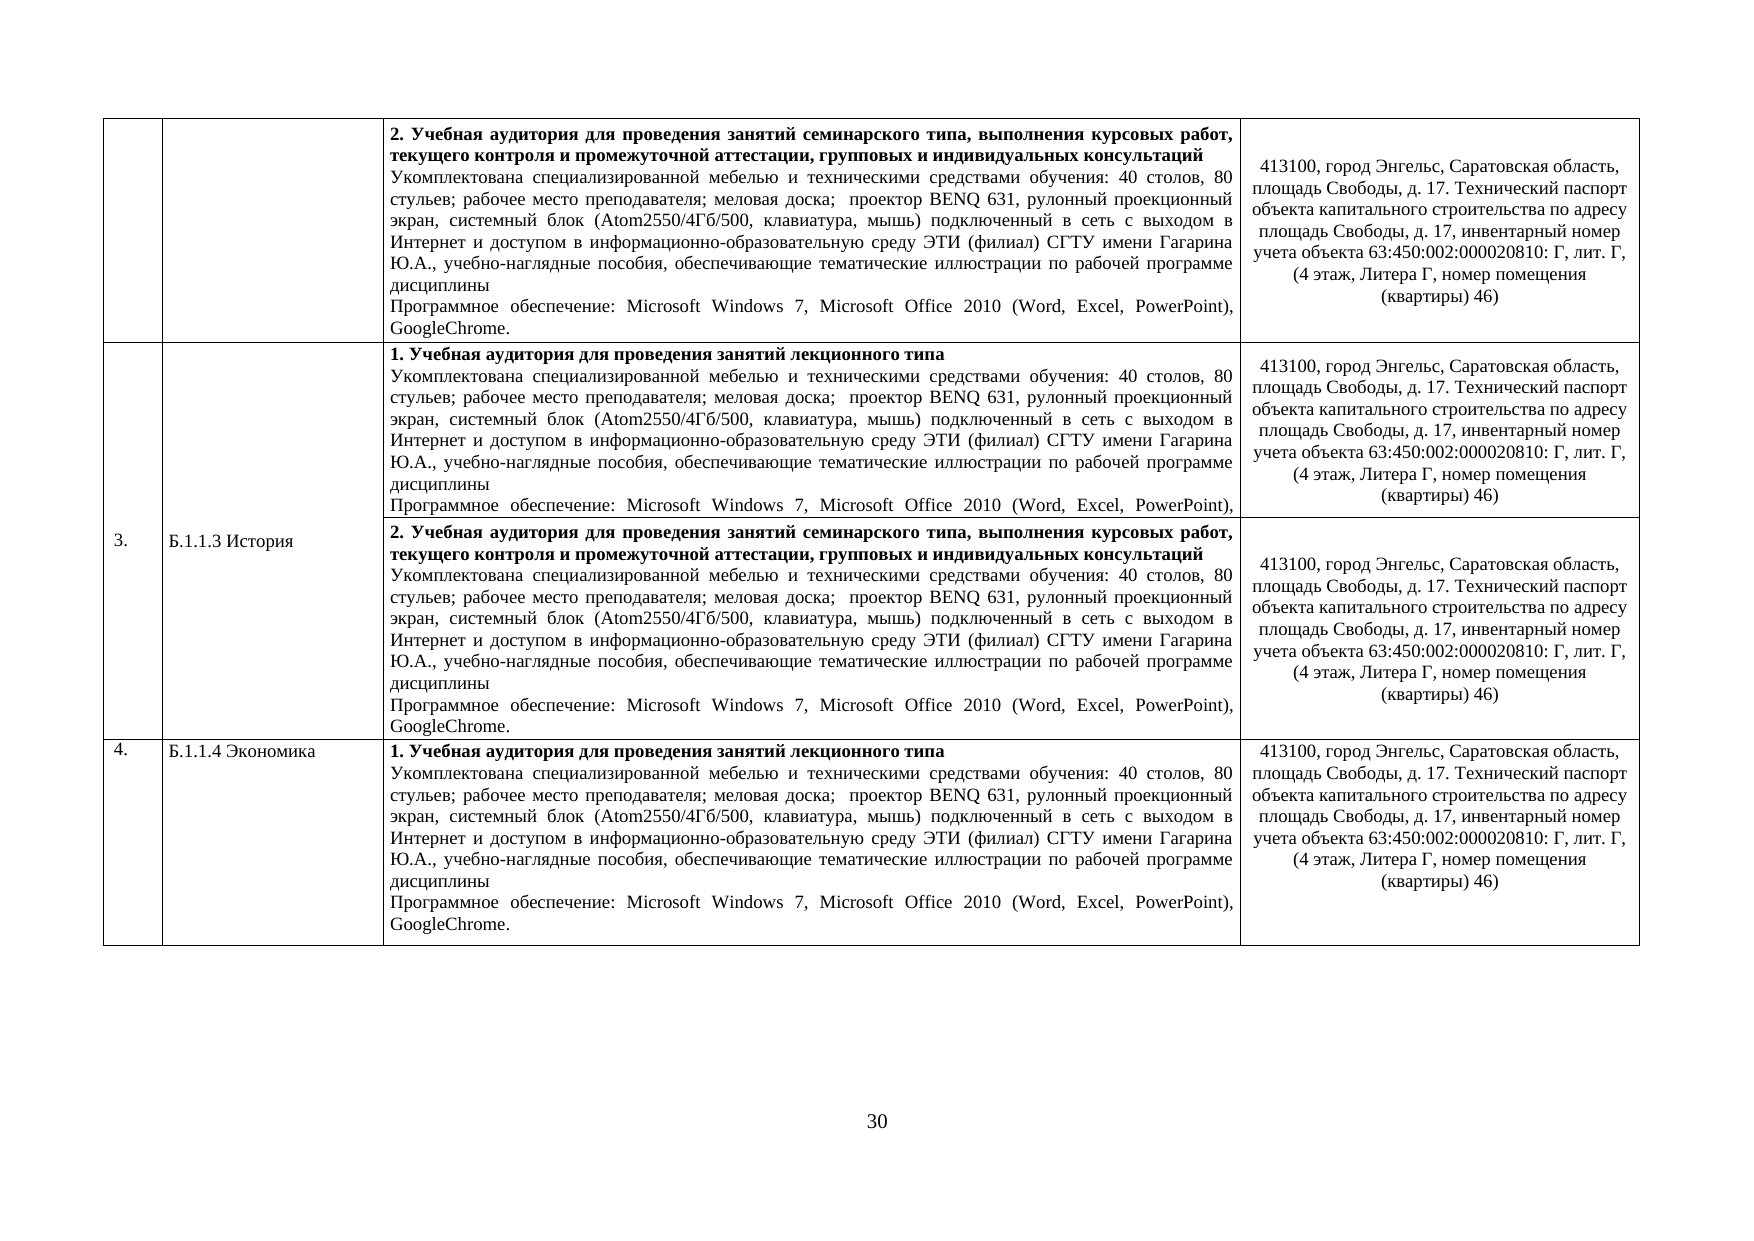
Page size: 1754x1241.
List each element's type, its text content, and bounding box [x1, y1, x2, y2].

table_cell [104, 343, 162, 739]
table_cell [104, 119, 162, 342]
table_cell 2. Учебная аудитория для проведения занятий семинарского типа, выполнения курсовых работ, текущего контроля и промежуточной аттестации, групповых и индивидуальных консультаций Укомплектована специализированной мебелью и техническими средствами обучения: 40 столов, 80 стульев; рабочее место преподавателя; меловая доска; проектор BENQ 631, рулонный проекционный экран, системный блок (Atom2550/4Гб/500, клавиатура, мышь) подключенный в сеть с выходом в Интернет и доступом в информационно-образовательную среду ЭТИ (филиал) СГТУ имени Гагарина Ю.А., учебно-наглядные пособия, обеспечивающие тематические иллюстрации по рабочей программе дисциплины Программное обеспечение: Microsoft Windows 7, Microsoft Office 2010 (Word, Excel, PowerPoint), GoogleChrome. [384, 518, 1240, 739]
table_cell Б.1.1.4 Экономика [163, 740, 383, 945]
table_cell [163, 119, 383, 342]
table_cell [1241, 119, 1639, 342]
table_cell [104, 740, 162, 945]
table_cell Б.1.1.3 История [163, 343, 383, 739]
table_cell 2. Учебная аудитория для проведения занятий семинарского типа, выполнения курсовых работ, текущего контроля и промежуточной аттестации, групповых и индивидуальных консультаций Укомплектована специализированной мебелью и техническими средствами обучения: 40 столов, 80 стульев; рабочее место преподавателя; меловая доска; проектор BENQ 631, рулонный проекционный экран, системный блок (Atom2550/4Гб/500, клавиатура, мышь) подключенный в сеть с выходом в Интернет и доступом в информационно-образовательную среду ЭТИ (филиал) СГТУ имени Гагарина Ю.А., учебно-наглядные пособия, обеспечивающие тематические иллюстрации по рабочей программе дисциплины Программное обеспечение: Microsoft Windows 7, Microsoft Office 2010 (Word, Excel, PowerPoint), GoogleChrome. [384, 119, 1240, 342]
